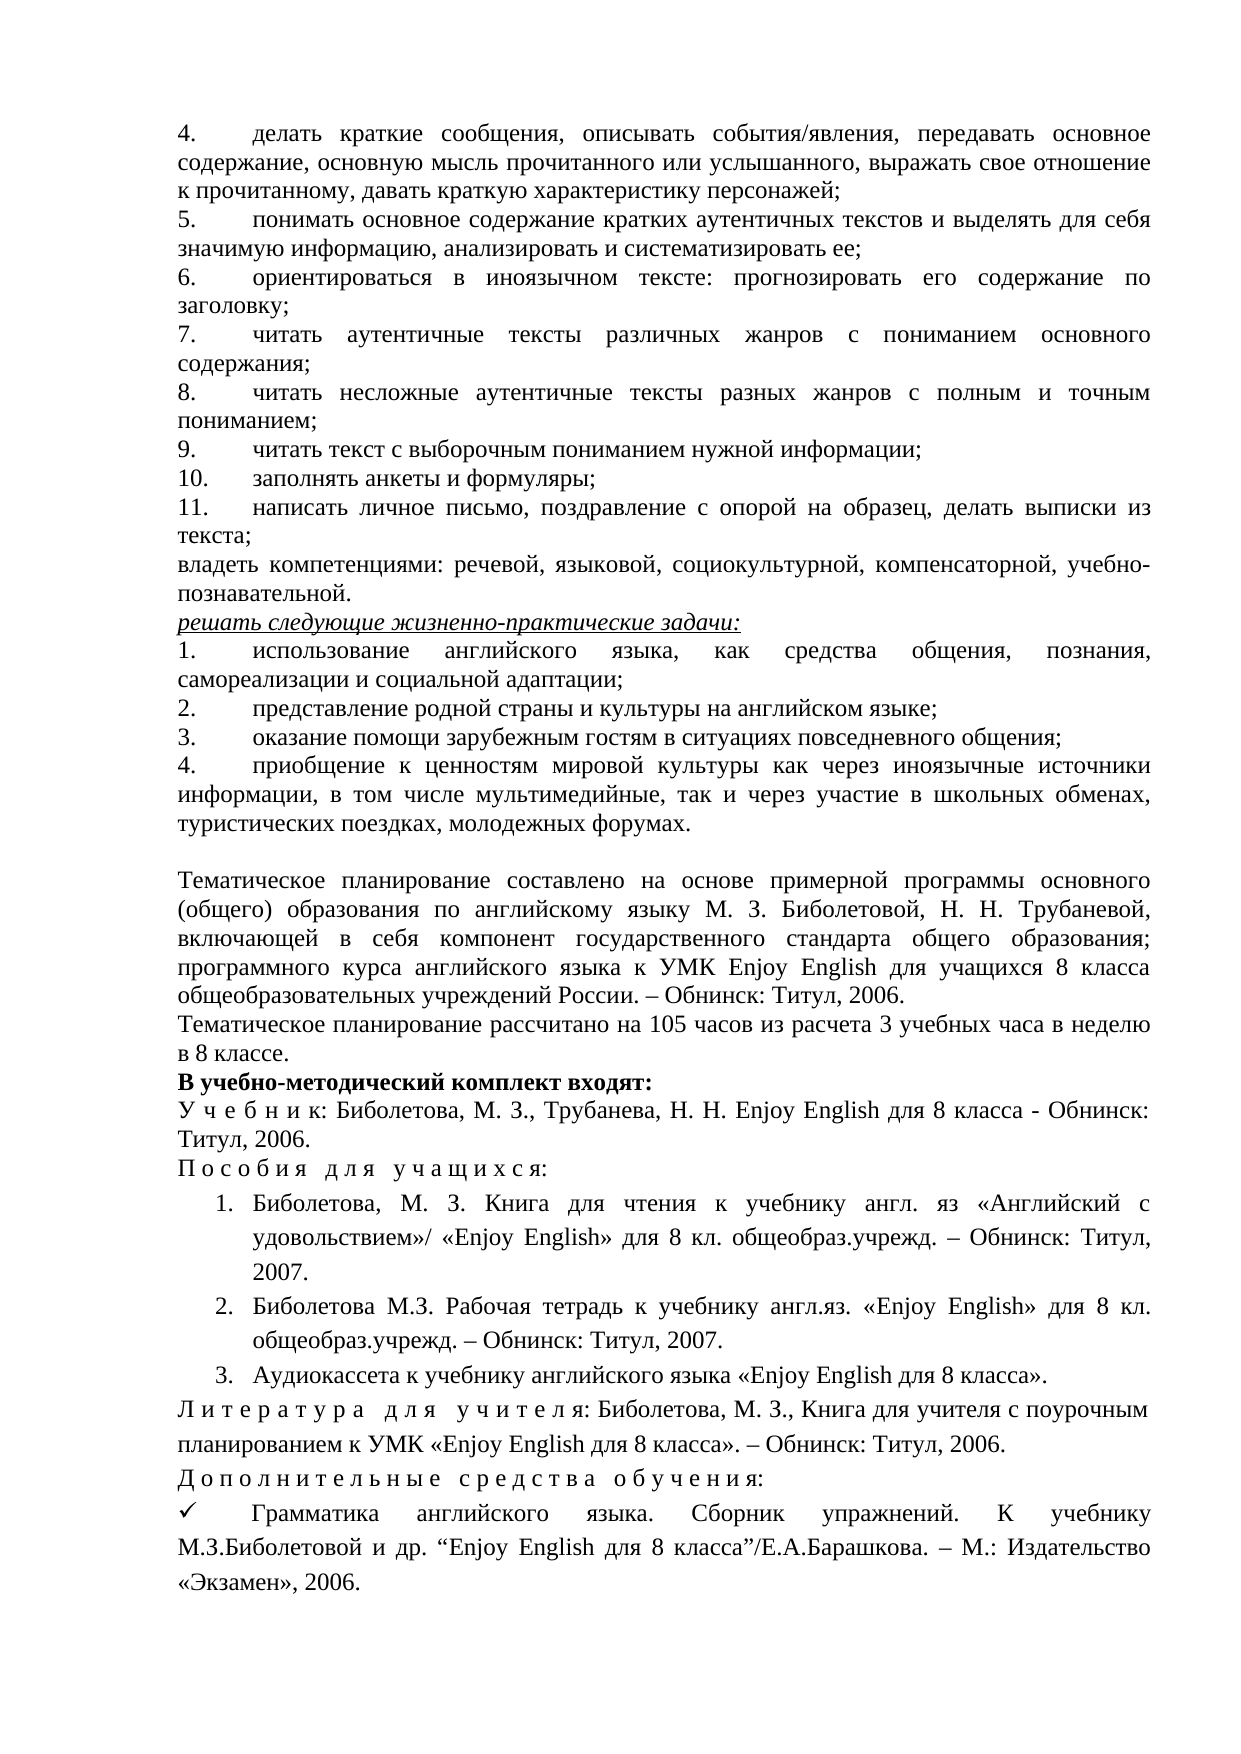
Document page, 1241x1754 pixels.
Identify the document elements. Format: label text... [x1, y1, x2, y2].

list Биболетова М.З. Рабочая тетрадь к учебнику англ.яз. «Enjoy English» для 8 кл. общеобраз.учрежд. – Обнинск: Титул, 2007. [215, 1291, 1152, 1354]
list написать личное письмо, поздравление с опорой на образец, делать выписки из текста; [177, 492, 1152, 549]
text владеть компетенциями: речевой, языковой, социокультурной, компенсаторной, учебно-познавательной. решать следующие жизненно-практические задачи: [177, 549, 1152, 636]
list читать несложные аутентичные тексты разных жанров с полным и точным пониманием; [177, 377, 1152, 434]
list приобщение к ценностям мировой культуры как через иноязычные источники информации, в том числе мультимедийные, так и через участие в школьных обменах, туристических поездках, молодежных форумах. [177, 751, 1152, 837]
text Л и т е р а т у р а д л я у ч и т е л я: Биболетова, М. З., Книга для учителя с поурочным планированием к УМК «Enjoy English для 8 класса». – Обнинск: Титул, 2006. [177, 1394, 1152, 1458]
text У ч е б н и к: Биболетова, М. З., Трубанева, Н. Н. Enjoy English для 8 класса - Обнинск: Титул, 2006. [177, 1096, 1152, 1153]
text Тематическое планирование составлено на основе примерной программы основного (общего) образования по английскому языку М. З. Биболетовой, Н. Н. Трубаневой, включающей в себя компонент государственного стандарта общего образования; программного курса английского языка к УМК Enjoy English для учащихся 8 класса общеобразовательных учреждений России. – Обнинск: Титул, 2006. [177, 866, 1152, 1009]
text Тематическое планирование рассчитано на 105 часов из расчета 3 учебных часа в неделю в 8 классе. [177, 1009, 1152, 1067]
list Грамматика английского языка. Сборник упражнений. К учебнику М.З.Биболетовой и др. “Enjoy English для 8 класса”/Е.А.Барашкова. – М.: Издательство «Экзамен», 2006. [177, 1498, 1152, 1596]
list читать аутентичные тексты различных жанров с пониманием основного содержания; [177, 319, 1152, 377]
list читать текст с выборочным пониманием нужной информации; [177, 434, 1152, 463]
text В учебно-методический комплект входят: [177, 1067, 1152, 1096]
list использование английского языка, как средства общения, познания, самореализации и социальной адаптации; [177, 636, 1152, 693]
list представление родной страны и культуры на английском языке; [177, 693, 1152, 722]
list понимать основное содержание кратких аутентичных текстов и выделять для себя значимую информацию, анализировать и систематизировать ее; [177, 204, 1152, 262]
list делать краткие сообщения, описывать события/явления, передавать основное содержание, основную мысль прочитанного или услышанного, выражать свое отношение к прочитанному, давать краткую характеристику персонажей; [177, 118, 1152, 204]
text Д о п о л н и т е л ь н ы е с р е д с т в а о б у ч е н и я: [177, 1463, 1152, 1492]
list заполнять анкеты и формуляры; [177, 463, 1152, 492]
list Биболетова, М. З. Книга для чтения к учебнику англ. яз «Английский с удовольствием»/ «Enjoy English» для 8 кл. общеобраз.учрежд. – Обнинск: Титул, 2007. [215, 1188, 1152, 1285]
list Аудиокассета к учебнику английского языка «Enjoy English для 8 класса». [215, 1360, 1152, 1389]
list оказание помощи зарубежным гостям в ситуациях повседневного общения; [177, 722, 1152, 751]
text П о с о б и я д л я у ч а щ и х с я: [177, 1153, 1152, 1182]
list ориентироваться в иноязычном тексте: прогнозировать его содержание по заголовку; [177, 262, 1152, 319]
